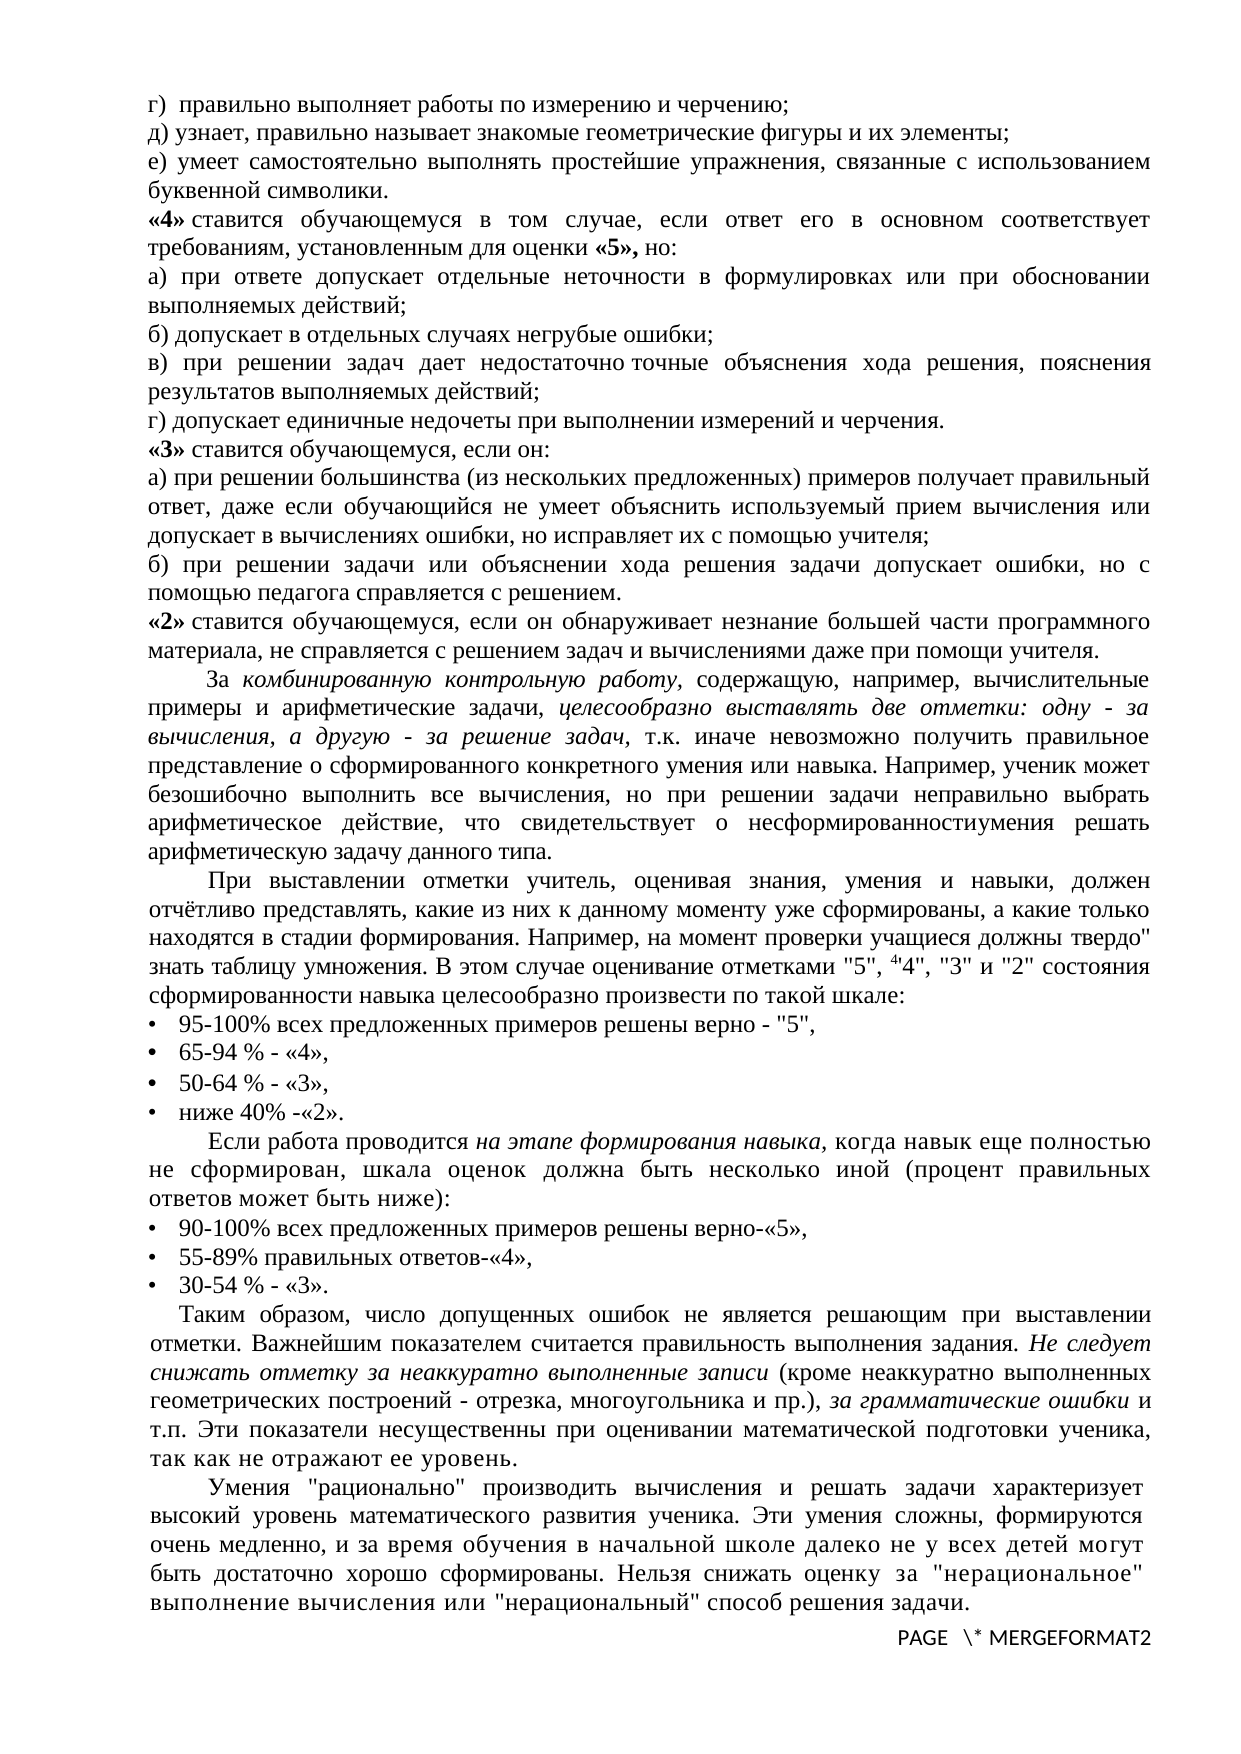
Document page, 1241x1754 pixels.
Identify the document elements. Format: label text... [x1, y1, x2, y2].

text г) правильно выполняет работы по измерению и черчению; [148, 89, 1152, 117]
text Если работа проводится на этапе формирования навыка, когда навык еще полностью не сформирован, шкала оценок должна быть несколько иной (процент правильных ответов может быть ниже): [149, 1126, 1152, 1212]
text а) при ответе допускает отдельные неточности в формулировках или при обосновании выполняемых действий; [148, 261, 1152, 319]
list ниже 40% -«2». [148, 1097, 1152, 1126]
text Таким образом, число допущенных ошибок не является решающим при выставлении отметки. Важнейшим показателем считается правильность выполнения задания. Не следует снижать отметку за неаккуратно выполненные записи (кроме неаккуратно выполненных геометрических построений - отрезка, многоугольника и пр.), за грамматические ошибки и т.п. Эти показатели несущественны при оценивании математической подготовки ученика, так как не отражают ее уровень. [150, 1299, 1152, 1472]
text в) при решении задач дает недостаточно точные объяснения хода решения, пояснения результатов выполняемых действий; [148, 347, 1152, 405]
text е) умеет самостоятельно выполнять простейшие упражнения, связанные с использованием буквенной символики. [148, 146, 1152, 204]
text Умения "рационально" производить вычисления и решать задачи характеризует высокий уровень математического развития ученика. Эти умения сложны, формируются очень медленно, и за время обучения в начальной школе далеко не у всех детей могут быть достаточно хорошо сформированы. Нельзя снижать оценку за "нерациональное" выполнение вычисления или "нерациональный" способ решения задачи. [150, 1472, 1143, 1616]
list 50-64 % - «3», [148, 1068, 1152, 1097]
list 95-100% всех предложенных примеров решены верно - "5", [148, 1009, 1152, 1037]
text б) при решении задачи или объяснении хода решения задачи допускает ошибки, но с помощью педагога справляется с решением. [148, 549, 1152, 606]
list 65-94 % - «4», [148, 1037, 1152, 1066]
text За комбинированную контрольную работу, содержащую, например, вычислительные примеры и арифметические задачи, целесообразно выставлять две отметки: одну - за вычисления, а другую - за решение задач, т.к. иначе невозможно получить правильное представление о сформированного конкретного умения или навыка. Например, ученик может безошибочно выполнить все вычисления, но при решении задачи неправильно выбрать арифметическое действие, что свидетельствует о несформированностиумения решать арифметическую задачу данного типа. [148, 664, 1149, 865]
list 30-54 % - «3». [148, 1271, 1152, 1299]
text «3» ставится обучающемуся, если он: [148, 434, 1152, 462]
text «4» ставится обучающемуся в том случае, если ответ его в основном соответствует требованиям, установленным для оценки «5», но: [148, 204, 1152, 261]
list 90-100% всех предложенных примеров решены верно-«5», [148, 1213, 1152, 1242]
text При выставлении отметки учитель, оценивая знания, умения и навыки, должен отчётливо представлять, какие из них к данному моменту уже сформированы, а какие только находятся в стадии формирования. Например, на момент проверки учащиеся должны твердо" знать таблицу умножения. В этом случае оценивание отметками "5", 4'4", "3" и "2" состояния сформированности навыка целесообразно произвести по такой шкале: [149, 865, 1151, 1009]
text «2» ставится обучающемуся, если он обнаруживает незнание большей части программного материала, не справляется с решением задач и вычислениями даже при помощи учителя. [148, 606, 1152, 664]
text г) допускает единичные недочеты при выполнении измерений и черчения. [148, 405, 1152, 434]
text д) узнает, правильно называет знакомые геометрические фигуры и их элементы; [148, 117, 1152, 146]
text б) допускает в отдельных случаях негрубые ошибки; [148, 319, 1152, 347]
text а) при решении большинства (из нескольких предложенных) примеров получает правильный ответ, даже если обучающийся не умеет объяснить используемый прием вычисления или допускает в вычислениях ошибки, но исправляет их с помощью учителя; [148, 462, 1152, 549]
list 55-89% правильных ответов-«4», [148, 1242, 1152, 1271]
